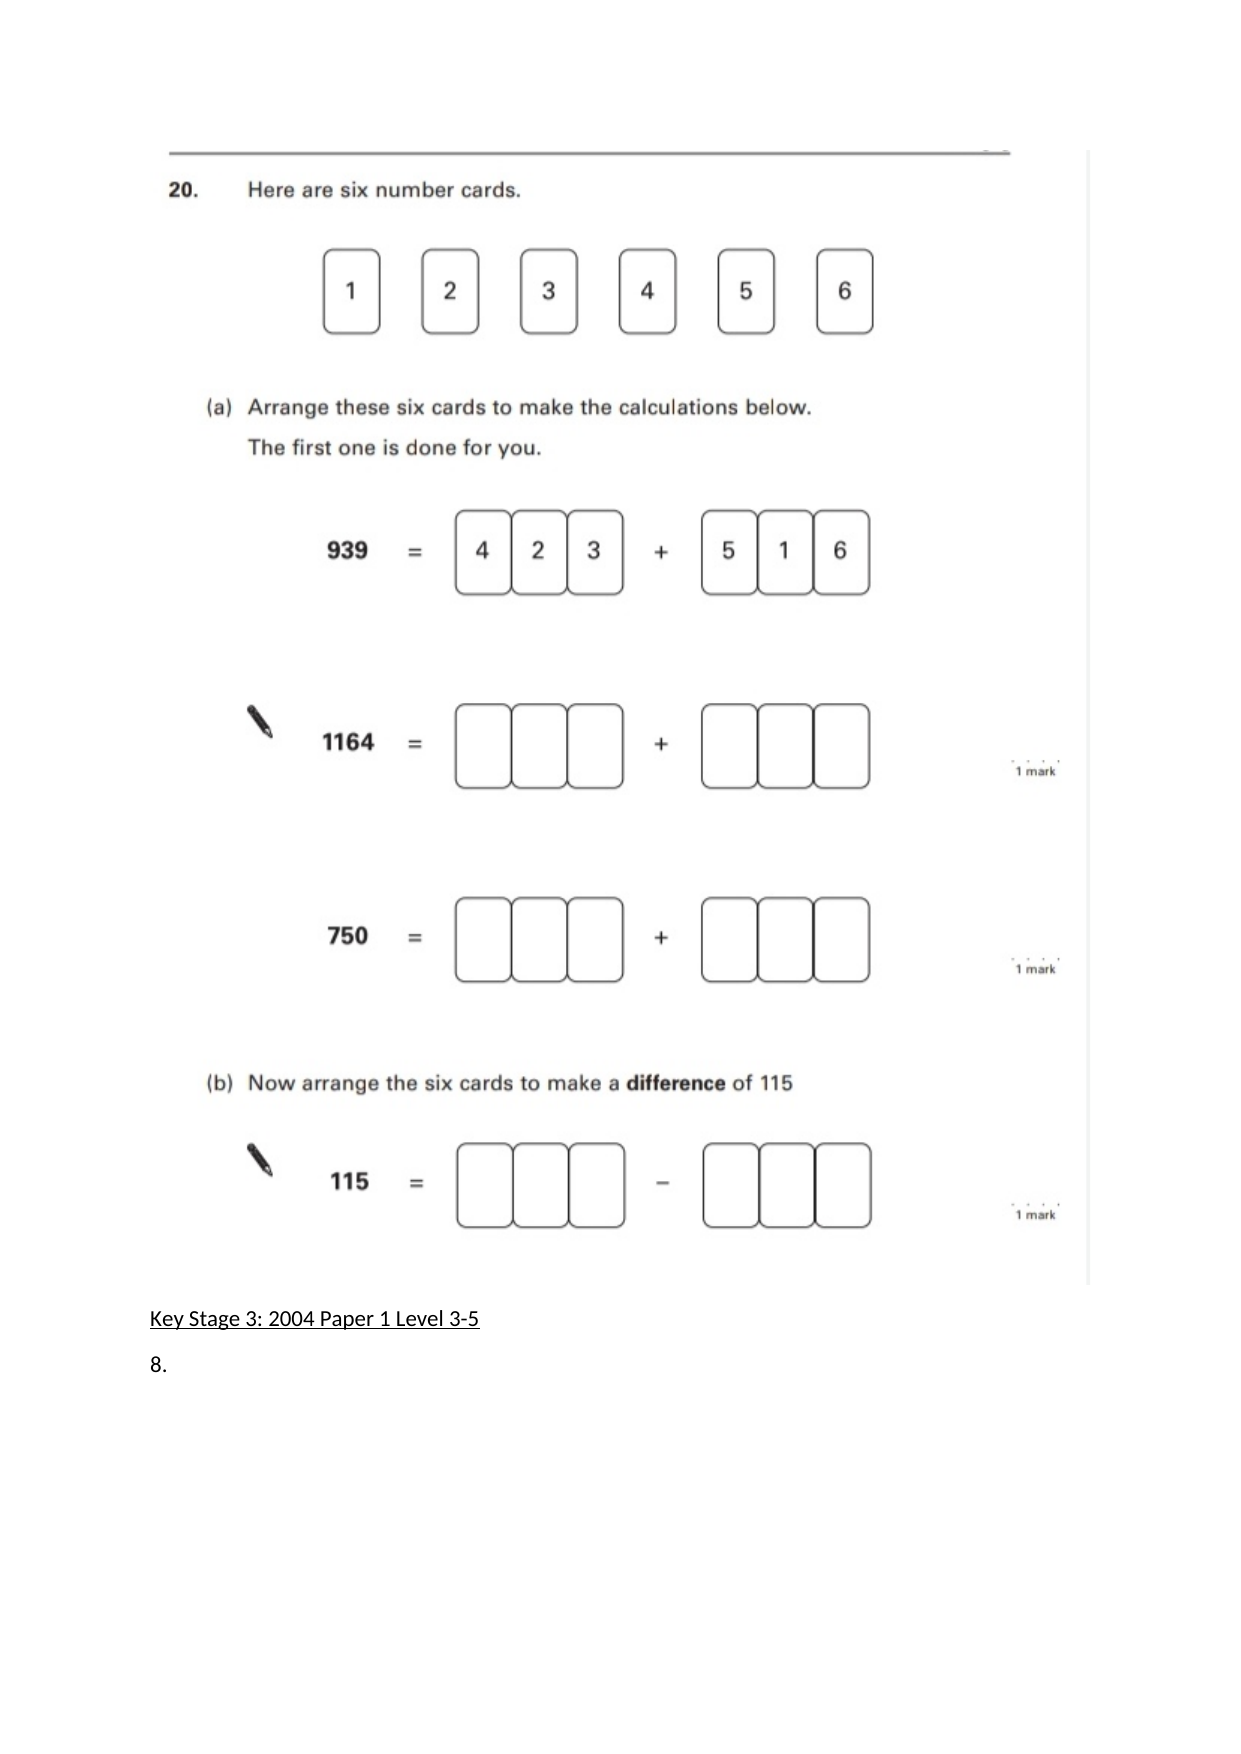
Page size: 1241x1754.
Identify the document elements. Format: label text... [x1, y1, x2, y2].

text 8. [150, 1351, 1090, 1378]
text Key Stage 3: 2004 Paper 1 Level 3-5 [150, 1304, 1090, 1332]
picture [150, 150, 1091, 1285]
